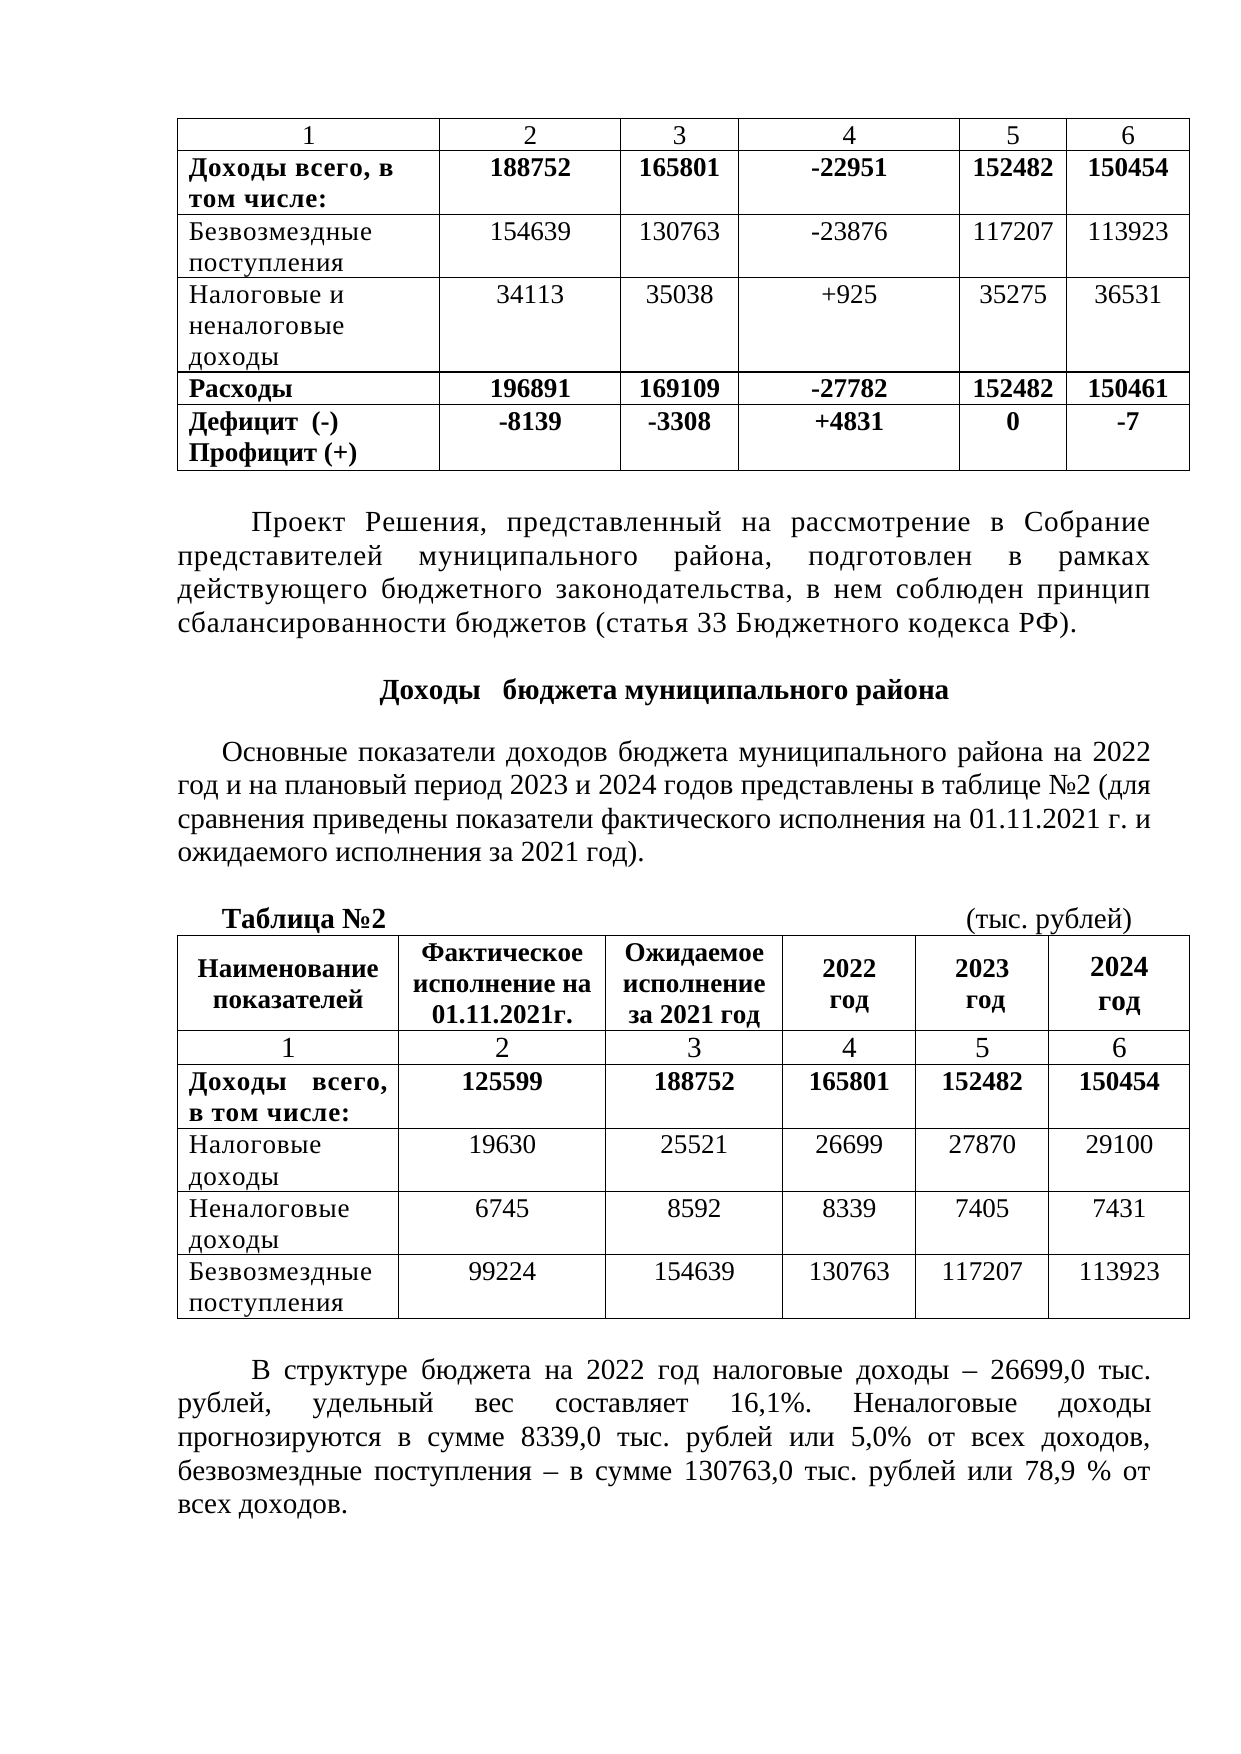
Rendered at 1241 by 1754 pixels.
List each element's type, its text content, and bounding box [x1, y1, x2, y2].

table_cell 6745 [399, 1192, 605, 1254]
table_cell 0 [960, 405, 1066, 470]
table_cell 113923 [1067, 215, 1189, 277]
table_cell Безвозмездные поступления [178, 1255, 398, 1317]
table_cell -3308 [621, 405, 738, 470]
table_cell -27782 [739, 373, 959, 404]
text В структуре бюджета на 2022 год налоговые доходы – 26699,0 тыс. рублей, удельный вес составляет 16,1%. Неналоговые доходы прогнозируются в сумме 8339,0 тыс. рублей или 5,0% от всех доходов, безвозмездные поступления – в сумме 130763,0 тыс. рублей или 78,9 % от всех доходов. [177, 1352, 1152, 1520]
table_cell Неналоговые доходы [178, 1192, 398, 1254]
table_cell Доходы всего, в том числе: [178, 1065, 398, 1127]
table_cell 7405 [916, 1192, 1048, 1254]
table_cell Налоговые и неналоговые доходы [178, 278, 439, 371]
table_cell 117207 [916, 1255, 1048, 1317]
table_cell 150461 [1067, 373, 1189, 404]
table_cell 26699 [783, 1129, 915, 1191]
table_cell 165801 [783, 1065, 915, 1127]
table_cell 36531 [1067, 278, 1189, 371]
table_cell 8339 [783, 1192, 915, 1254]
table_cell 117207 [960, 215, 1066, 277]
table_cell 196891 [440, 373, 620, 404]
table_cell 2 [440, 119, 620, 150]
text Доходы бюджета муниципального района [177, 672, 1152, 706]
text Основные показатели доходов бюджета муниципального района на 2022 год и на плановый период 2023 и 2024 годов представлены в таблице №2 (для сравнения приведены показатели фактического исполнения на 01.11.2021 г. и ожидаемого исполнения за 2021 год). [177, 734, 1152, 868]
table_cell 34113 [440, 278, 620, 371]
table_cell 19630 [399, 1129, 605, 1191]
table_cell 188752 [440, 151, 620, 214]
table_cell 29100 [1049, 1129, 1189, 1191]
table_cell -7 [1067, 405, 1189, 470]
table_cell 99224 [399, 1255, 605, 1317]
table_cell 1 [178, 1031, 398, 1064]
table_cell 130763 [783, 1255, 915, 1317]
text Проект Решения, представленный на рассмотрение в Собрание представителей муниципального района, подготовлен в рамках действующего бюджетного законодательства, в нем соблюден принцип сбалансированности бюджетов (статья 33 Бюджетного кодекса РФ). [177, 504, 1152, 639]
table_cell 152482 [960, 373, 1066, 404]
table_cell -8139 [440, 405, 620, 470]
table_header 2023 год [916, 936, 1048, 1029]
table_header Фактическое исполнение на 01.11.2021г. [399, 936, 605, 1029]
table_cell Безвозмездные поступления [178, 215, 439, 277]
table_cell Расходы [178, 373, 439, 404]
table_header 2024 год [1049, 936, 1189, 1029]
table_cell Дефицит (-) Профицит (+) [178, 405, 439, 470]
table_cell 152482 [916, 1065, 1048, 1127]
table_cell 5 [960, 119, 1066, 150]
table_cell 154639 [440, 215, 620, 277]
table_header 2022 год [783, 936, 915, 1029]
table_cell 4 [783, 1031, 915, 1064]
table_cell 165801 [621, 151, 738, 214]
table_cell 1 [178, 119, 439, 150]
table_cell 150454 [1049, 1065, 1189, 1127]
table_cell Доходы всего, в том числе: [178, 151, 439, 214]
text Таблица №2 (тыс. рублей) [192, 902, 1152, 935]
table_cell Налоговые доходы [178, 1129, 398, 1191]
table_cell +4831 [739, 405, 959, 470]
table_cell 125599 [399, 1065, 605, 1127]
table_cell 113923 [1049, 1255, 1189, 1317]
table_cell 154639 [606, 1255, 782, 1317]
table_cell 35275 [960, 278, 1066, 371]
table_cell +925 [739, 278, 959, 371]
table_header Ожидаемое исполнение за 2021 год [606, 936, 782, 1029]
table_cell 3 [621, 119, 738, 150]
table_cell 3 [606, 1031, 782, 1064]
table_cell 152482 [960, 151, 1066, 214]
table_cell 27870 [916, 1129, 1048, 1191]
table_cell 35038 [621, 278, 738, 371]
table_cell 7431 [1049, 1192, 1189, 1254]
table_cell 4 [739, 119, 959, 150]
table_header Наименование показателей [178, 936, 398, 1029]
table_cell -22951 [739, 151, 959, 214]
table_cell 6 [1067, 119, 1189, 150]
table_cell 2 [399, 1031, 605, 1064]
table_cell 6 [1049, 1031, 1189, 1064]
table_cell 25521 [606, 1129, 782, 1191]
table_cell 5 [916, 1031, 1048, 1064]
table_cell 130763 [621, 215, 738, 277]
table_cell -23876 [739, 215, 959, 277]
table_cell 169109 [621, 373, 738, 404]
table_cell 8592 [606, 1192, 782, 1254]
table_cell 150454 [1067, 151, 1189, 214]
table_cell 188752 [606, 1065, 782, 1127]
